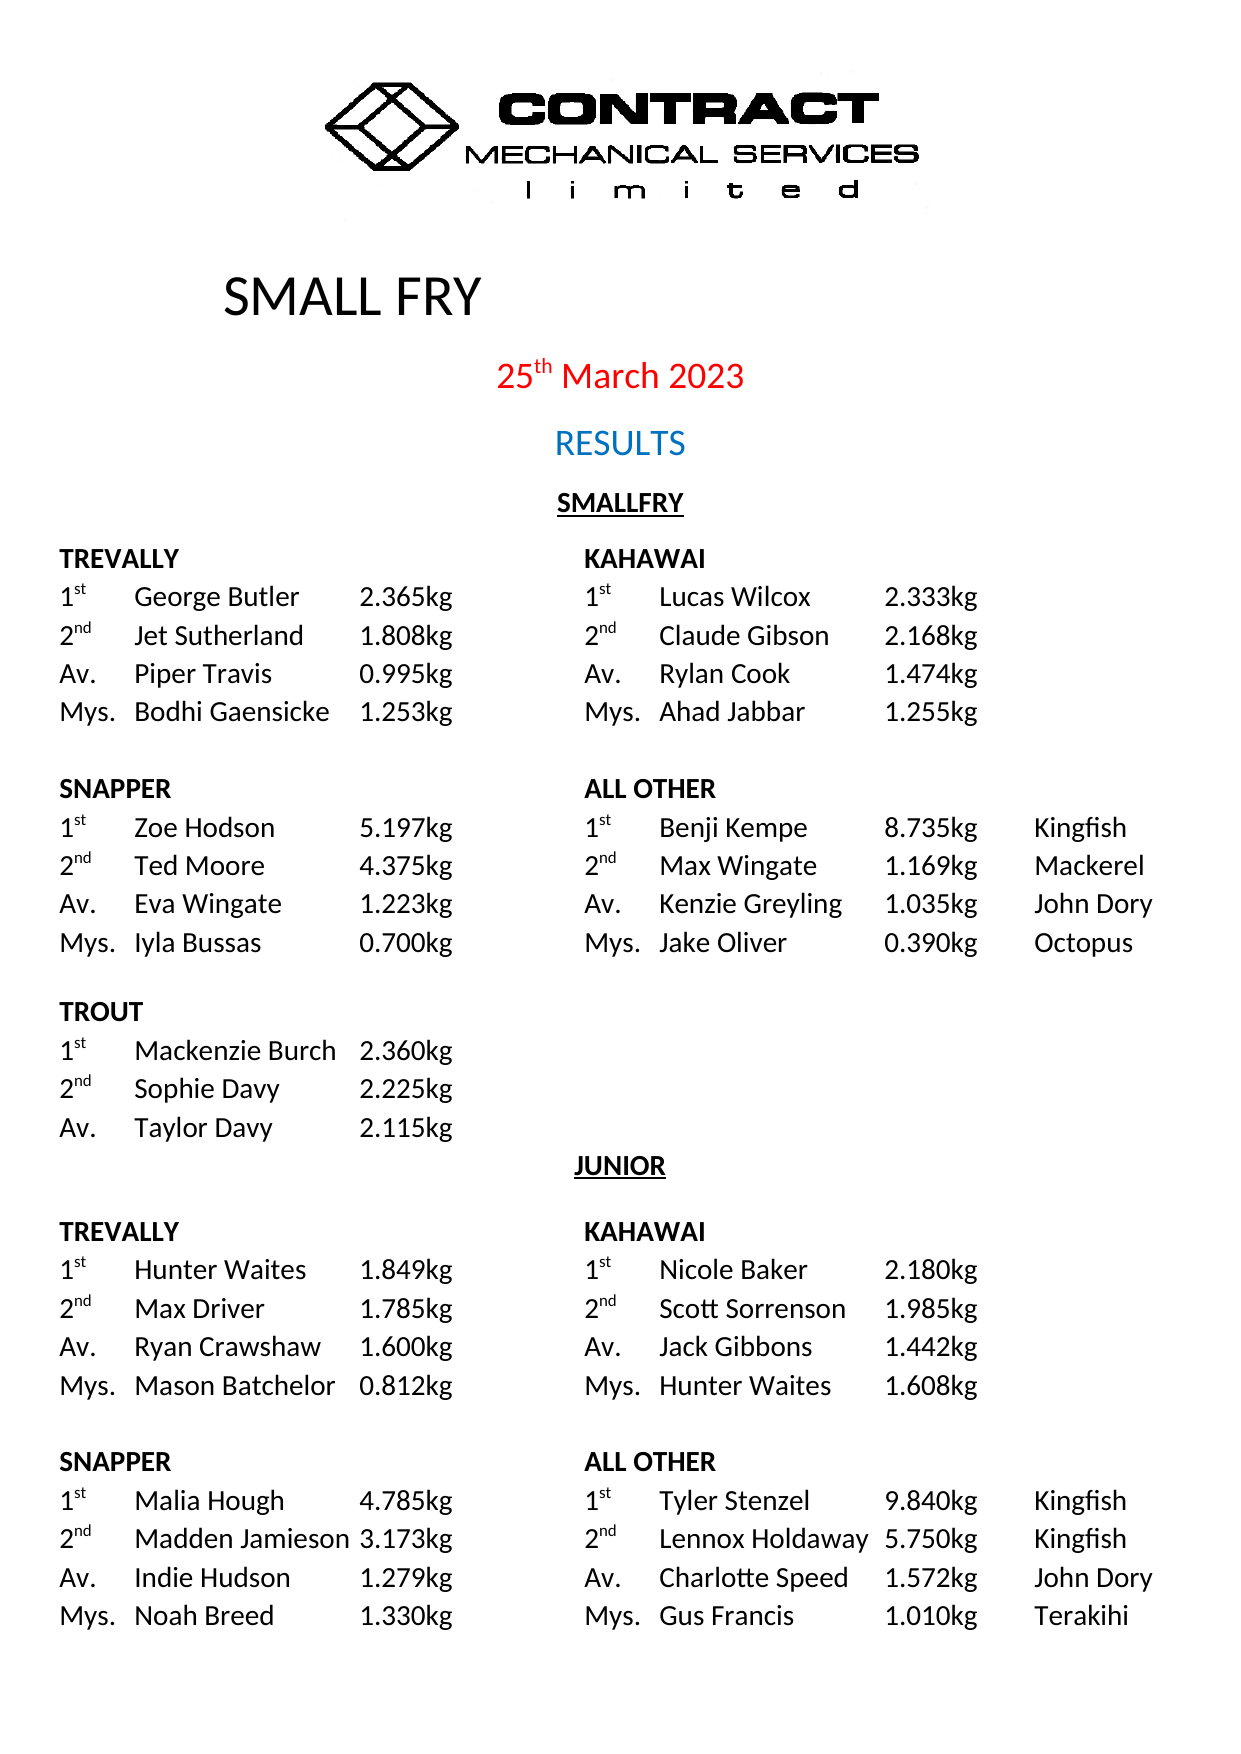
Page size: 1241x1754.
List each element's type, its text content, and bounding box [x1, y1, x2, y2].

text 1st George Butler 2.365kg 1st Lucas Wilcox 2.333kg [59, 578, 1181, 614]
text 25th March 2023 [59, 247, 1181, 398]
text TROUT [59, 993, 1181, 1029]
text 1st Hunter Waites 1.849kg 1st Nicole Baker 2.180kg [59, 1251, 1181, 1287]
text 2nd Max Driver 1.785kg 2nd Scott Sorrenson 1.985kg [59, 1290, 1181, 1325]
text SMALLFRY [59, 484, 1181, 520]
text Mys. Mason Batchelor 0.812kg Mys. Hunter Waites 1.608kg [59, 1367, 1181, 1402]
text 1st Zoe Hodson 5.197kg 1st Benji Kempe 8.735kg Kingfish [59, 809, 1181, 844]
text SNAPPER ALL OTHER [59, 770, 1181, 806]
text Mys. Noah Breed 1.330kg Mys. Gus Francis 1.010kg Terakihi [59, 1597, 1181, 1671]
text 1st Mackenzie Burch 2.360kg [59, 1032, 1181, 1067]
text 2nd Ted Moore 4.375kg 2nd Max Wingate 1.169kg Mackerel [59, 847, 1181, 883]
text TREVALLY KAHAWAI [59, 1213, 1181, 1248]
text Av. Indie Hudson 1.279kg Av. Charlotte Speed 1.572kg John Dory [59, 1559, 1181, 1594]
text Av. Taylor Davy 2.115kg [59, 1109, 1181, 1144]
text Av. Piper Travis 0.995kg Av. Rylan Cook 1.474kg [59, 655, 1181, 691]
text SNAPPER ALL OTHER [59, 1443, 1181, 1479]
text Av. Eva Wingate 1.223kg Av. Kenzie Greyling 1.035kg John Dory [59, 886, 1181, 921]
text 2nd Madden Jamieson 3.173kg 2nd Lennox Holdaway 5.750kg Kingfish [59, 1520, 1181, 1556]
text JUNIOR [59, 1147, 1181, 1183]
picture [310, 59, 930, 228]
text Mys. Bodhi Gaensicke 1.253kg Mys. Ahad Jabbar 1.255kg [59, 693, 1181, 729]
text 2nd Jet Sutherland 1.808kg 2nd Claude Gibson 2.168kg [59, 617, 1181, 652]
text 2nd Sophie Davy 2.225kg [59, 1070, 1181, 1106]
text 1st Malia Hough 4.785kg 1st Tyler Stenzel 9.840kg Kingfish [59, 1482, 1181, 1518]
text Av. Ryan Crawshaw 1.600kg Av. Jack Gibbons 1.442kg [59, 1328, 1181, 1364]
text RESULTS [59, 418, 1181, 464]
text TREVALLY KAHAWAI [59, 540, 1181, 575]
text Mys. Iyla Bussas 0.700kg Mys. Jake Oliver 0.390kg Octopus [59, 924, 1181, 960]
